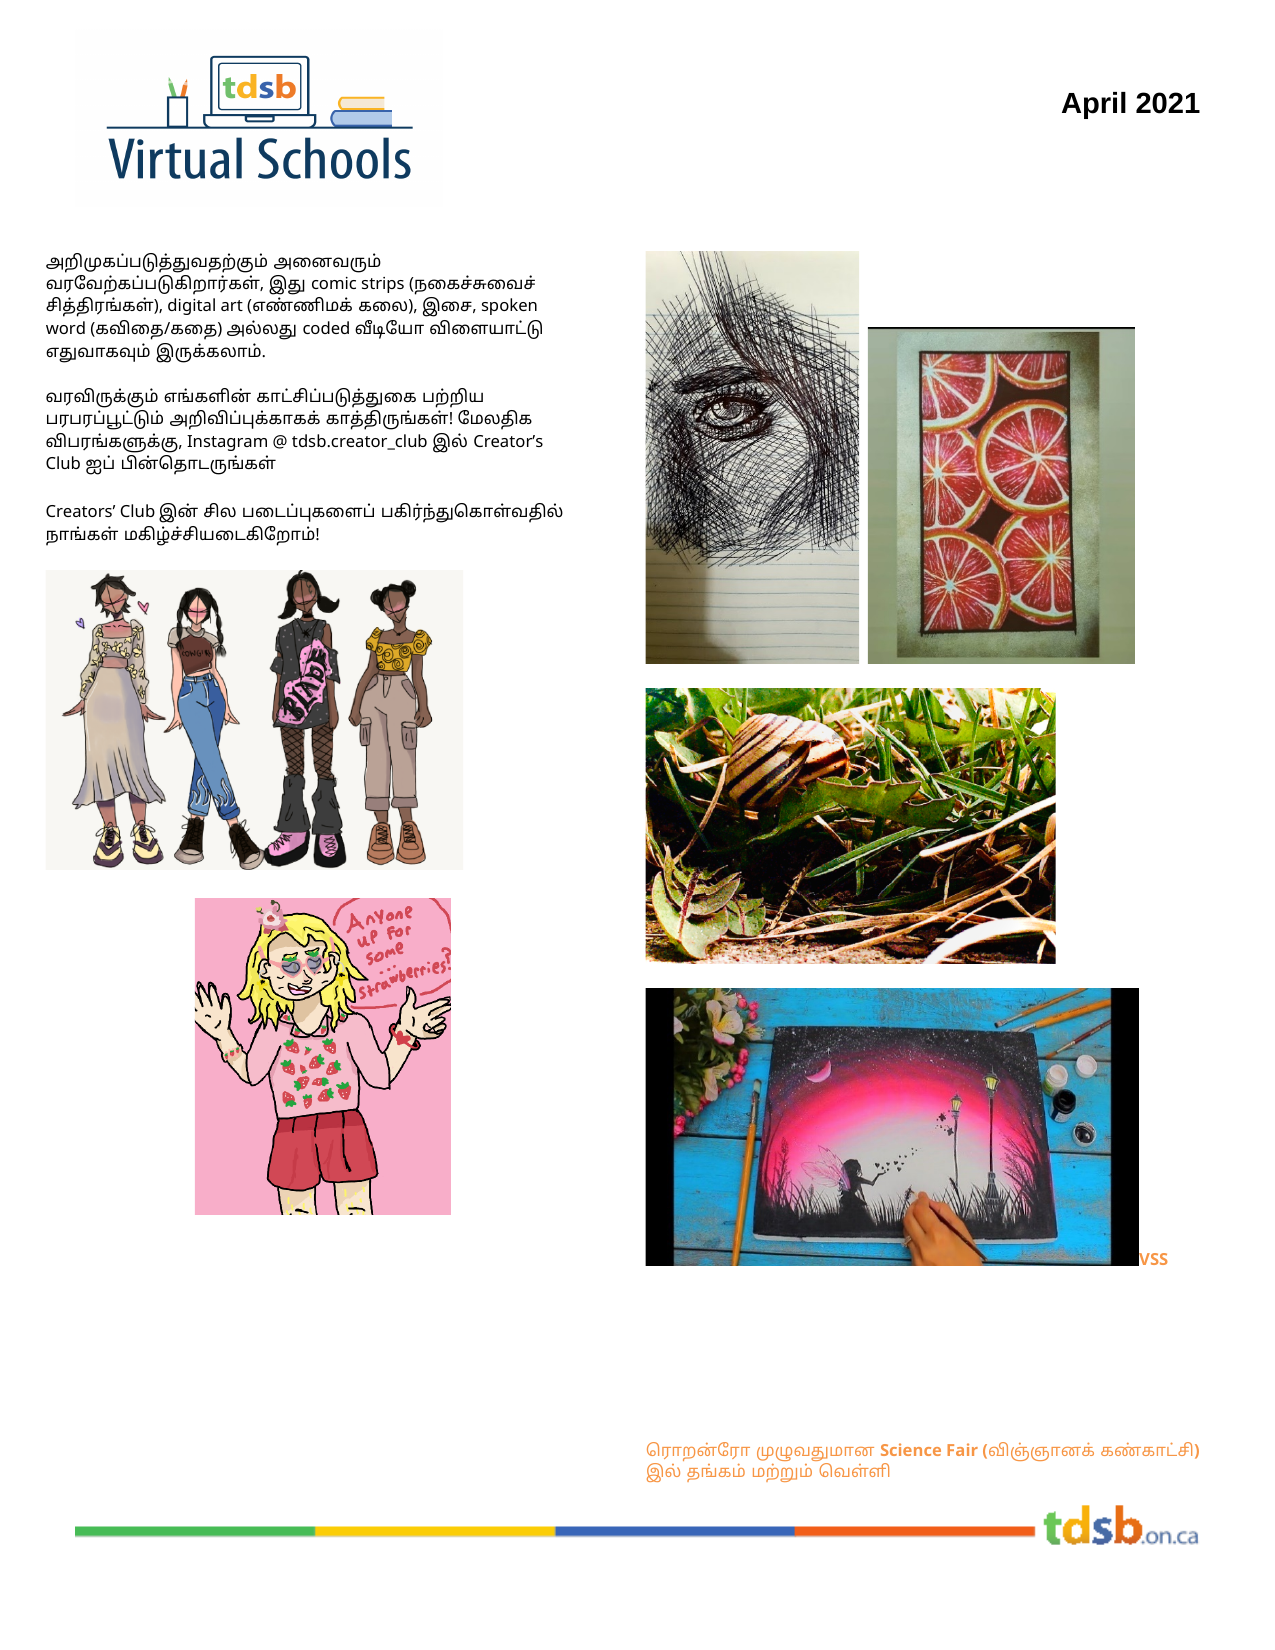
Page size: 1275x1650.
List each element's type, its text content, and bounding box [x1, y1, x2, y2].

text ரொறன்ரோ முழுவதுமான Science Fair (விஞ்ஞானக் கண்காட்சி) இல் தங்கம் மற்றும் வெள்ளி [646, 1439, 1200, 1481]
picture [645, 251, 860, 664]
picture [75, 1505, 1200, 1548]
text வரவிருக்கும் எங்களின் காட்சிப்படுத்துகை பற்றிய பரபரப்பூட்டும் அறிவிப்புக்காகக் காத்திருங்கள்! மேலதிக விபரங்களுக்கு, Instagram @ tdsb.creator_club இல் Creator’s Club ஐப் பின்தொடருங்கள் [45, 387, 569, 474]
picture [645, 988, 1139, 1266]
picture [867, 327, 1135, 664]
picture [75, 29, 443, 207]
picture [194, 898, 451, 1215]
picture [645, 688, 1056, 964]
text Creators’ Clubஇன் சில படைப்புகளைப் பகிர்ந்துகொள்வதில் நாங்கள் மகிழ்ச்சியடைகிறோம்! [45, 499, 569, 545]
picture [45, 570, 464, 870]
